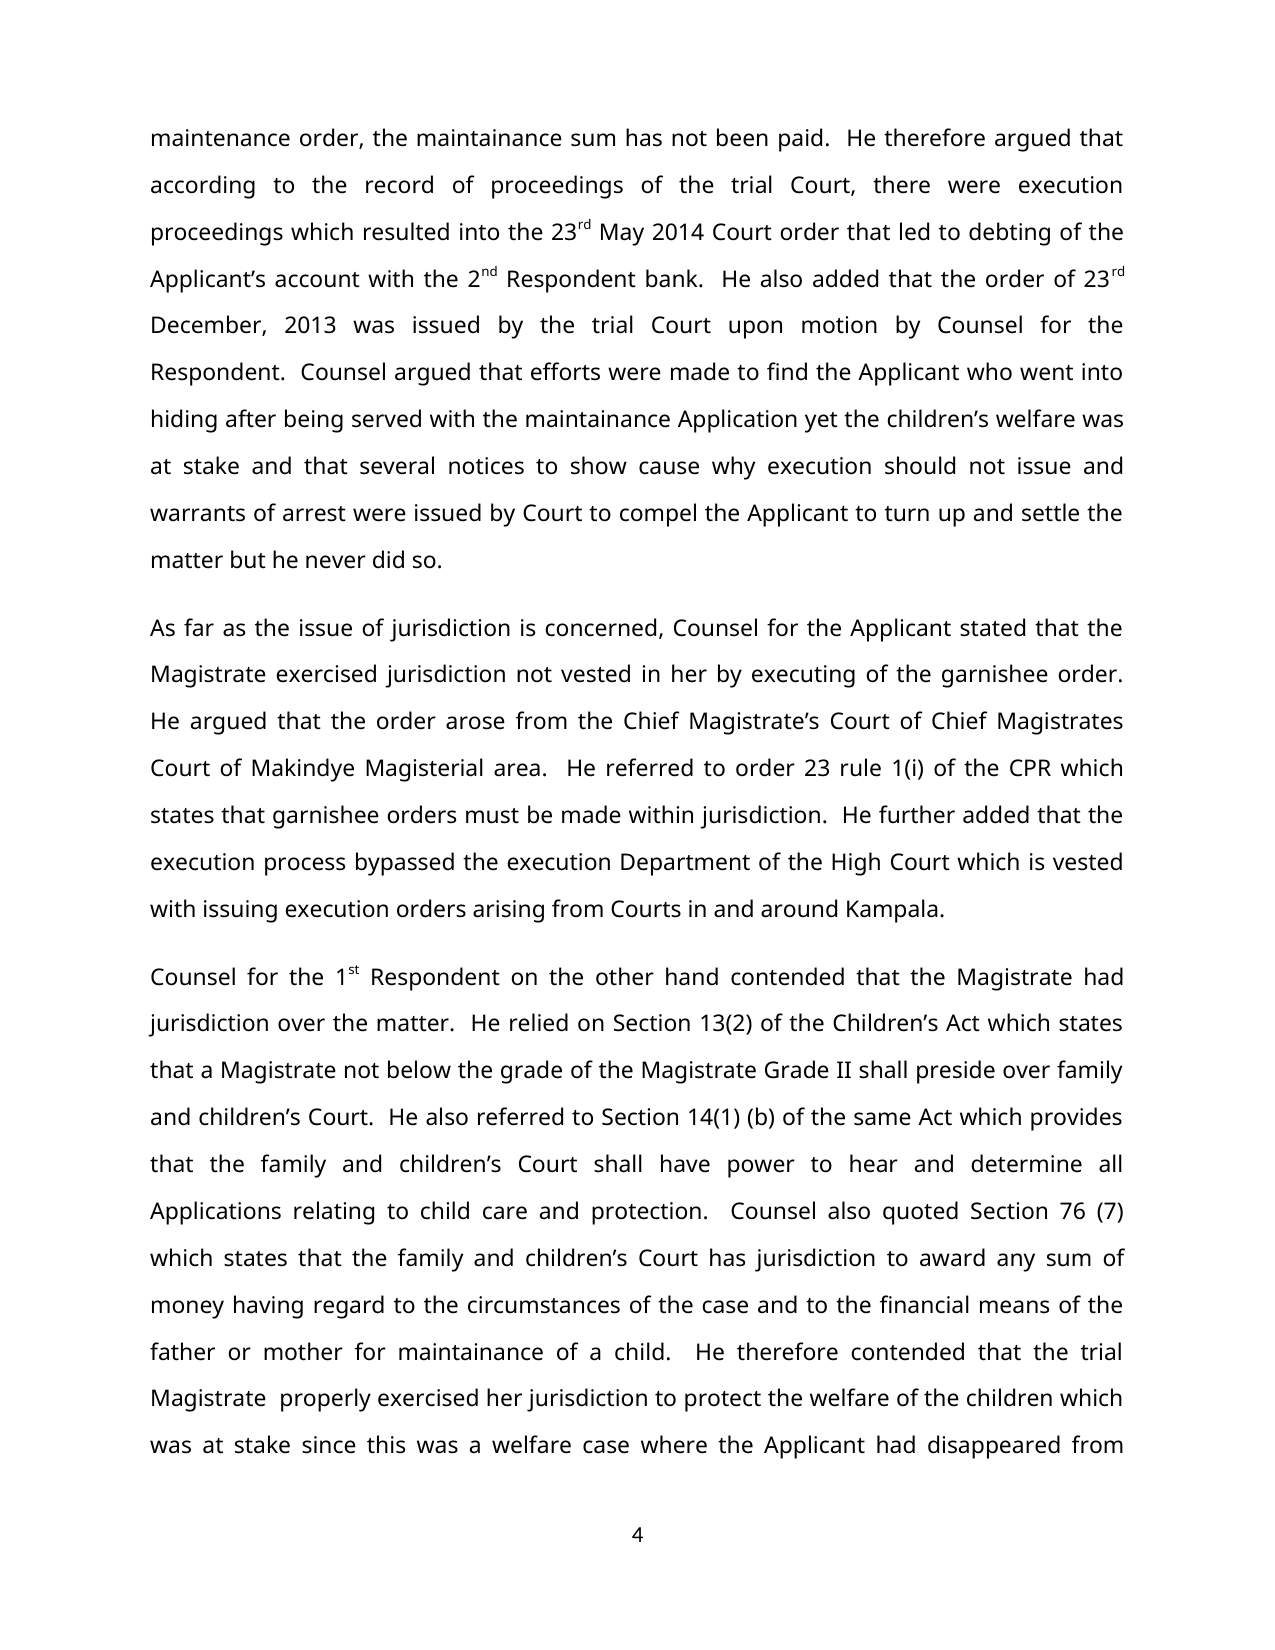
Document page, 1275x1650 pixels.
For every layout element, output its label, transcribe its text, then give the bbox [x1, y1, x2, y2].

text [150, 960, 1125, 1460]
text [150, 122, 1125, 575]
text As far as the issue of jurisdiction is concerned, Counsel for the Applicant stated that the Magistrate exercised jurisdiction not vested in her by executing of the garnishee order. He argued that the order arose from the Chief Magistrate’s Court of Chief Magistrates Court of Makindye Magisterial area. He referred to order 23 rule 1(i) of the CPR which states that garnishee orders must be made within jurisdiction. He further added that the execution process bypassed the execution Department of the High Court which is vested with issuing execution orders arising from Courts in and around Kampala. [150, 611, 1125, 924]
